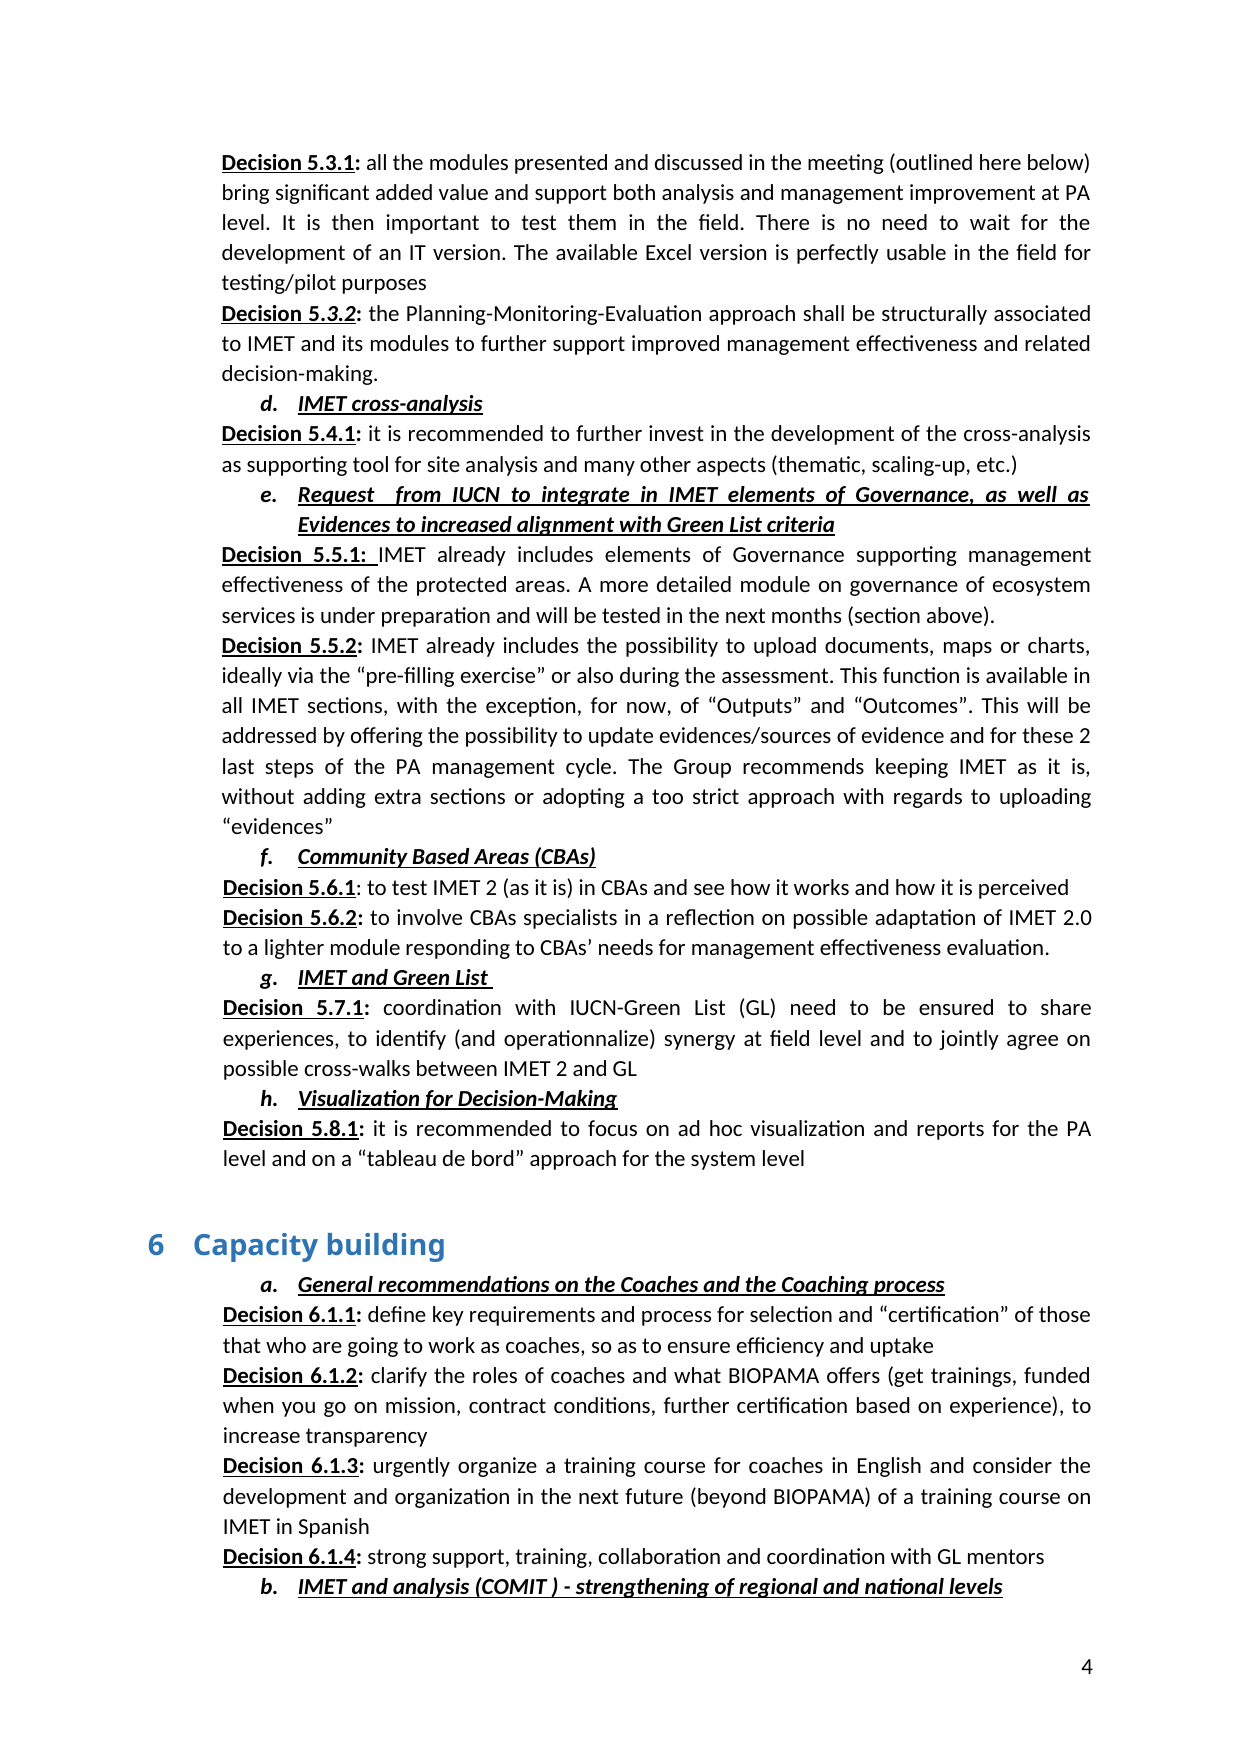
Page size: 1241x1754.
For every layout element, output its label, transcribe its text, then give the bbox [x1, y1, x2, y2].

list Decision 5.7.1: coordination with IUCN-Green List (GL) need to be ensured to share experiences, to identify (and operationnalize) synergy at field level and to jointly agree on possible cross-walks between IMET 2 and GL [223, 993, 1093, 1082]
subtitle Capacity building [148, 1225, 1093, 1264]
list Community Based Areas (CBAs) [260, 842, 1093, 870]
list Decision 6.1.3: urgently organize a training course for coaches in English and consider the development and organization in the next future (beyond BIOPAMA) of a training course on IMET in Spanish [223, 1452, 1093, 1540]
list Decision 5.6.1: to test IMET 2 (as it is) in CBAs and see how it works and how it is perceived [223, 873, 1093, 901]
list IMET and analysis (COMIT ) - strengthening of regional and national levels [260, 1572, 1093, 1600]
list Decision 5.3.1: all the modules presented and discussed in the meeting (outlined here below) bring significant added value and support both analysis and management improvement at PA level. It is then important to test them in the field. There is no need to wait for the development of an IT version. The available Excel version is perfectly usable in the field for testing/pilot purposes [221, 148, 1093, 296]
list Decision 6.1.4: strong support, training, collaboration and coordination with GL mentors [223, 1542, 1093, 1570]
list General recommendations on the Coaches and the Coaching process [260, 1270, 1093, 1298]
list Visualization for Decision-Making [260, 1084, 1093, 1112]
list Decision 5.5.2: IMET already includes the possibility to upload documents, maps or charts, ideally via the “pre-filling exercise” or also during the assessment. This function is available in all IMET sections, with the exception, for now, of “Outputs” and “Outcomes”. This will be addressed by offering the possibility to update evidences/sources of evidence and for these 2 last steps of the PA management cycle. The Group recommends keeping IMET as it is, without adding extra sections or adopting a too strict approach with regards to uploading “evidences” [221, 631, 1093, 840]
list IMET and Green List [260, 963, 1093, 991]
list Decision 5.4.1: it is recommended to further invest in the development of the cross-analysis as supporting tool for site analysis and many other aspects (thematic, scaling-up, etc.) [221, 419, 1093, 478]
list IMET cross-analysis [260, 389, 1093, 417]
list Decision 5.6.2: to involve CBAs specialists in a reflection on possible adaptation of IMET 2.0 to a lighter module responding to CBAs’ needs for management effectiveness evaluation. [223, 903, 1093, 961]
list Decision 6.1.1: define key requirements and process for selection and “certification” of those that who are going to work as coaches, so as to ensure efficiency and uptake [223, 1301, 1093, 1359]
list Decision 5.5.1: IMET already includes elements of Governance supporting management effectiveness of the protected areas. A more detailed module on governance of ecosystem services is under preparation and will be tested in the next months (section above). [221, 540, 1093, 629]
list Decision 5.3.2: the Planning-Monitoring-Evaluation approach shall be structurally associated to IMET and its modules to further support improved management effectiveness and related decision-making. [221, 299, 1093, 387]
list Decision 6.1.2: clarify the roles of coaches and what BIOPAMA offers (get trainings, funded when you go on mission, contract conditions, further certification based on experience), to increase transparency [223, 1361, 1093, 1449]
list Request from IUCN to integrate in IMET elements of Governance, as well as Evidences to increased alignment with Green List criteria [260, 480, 1093, 538]
list Decision 5.8.1: it is recommended to focus on ad hoc visualization and reports for the PA level and on a “tableau de bord” approach for the system level [223, 1114, 1093, 1172]
